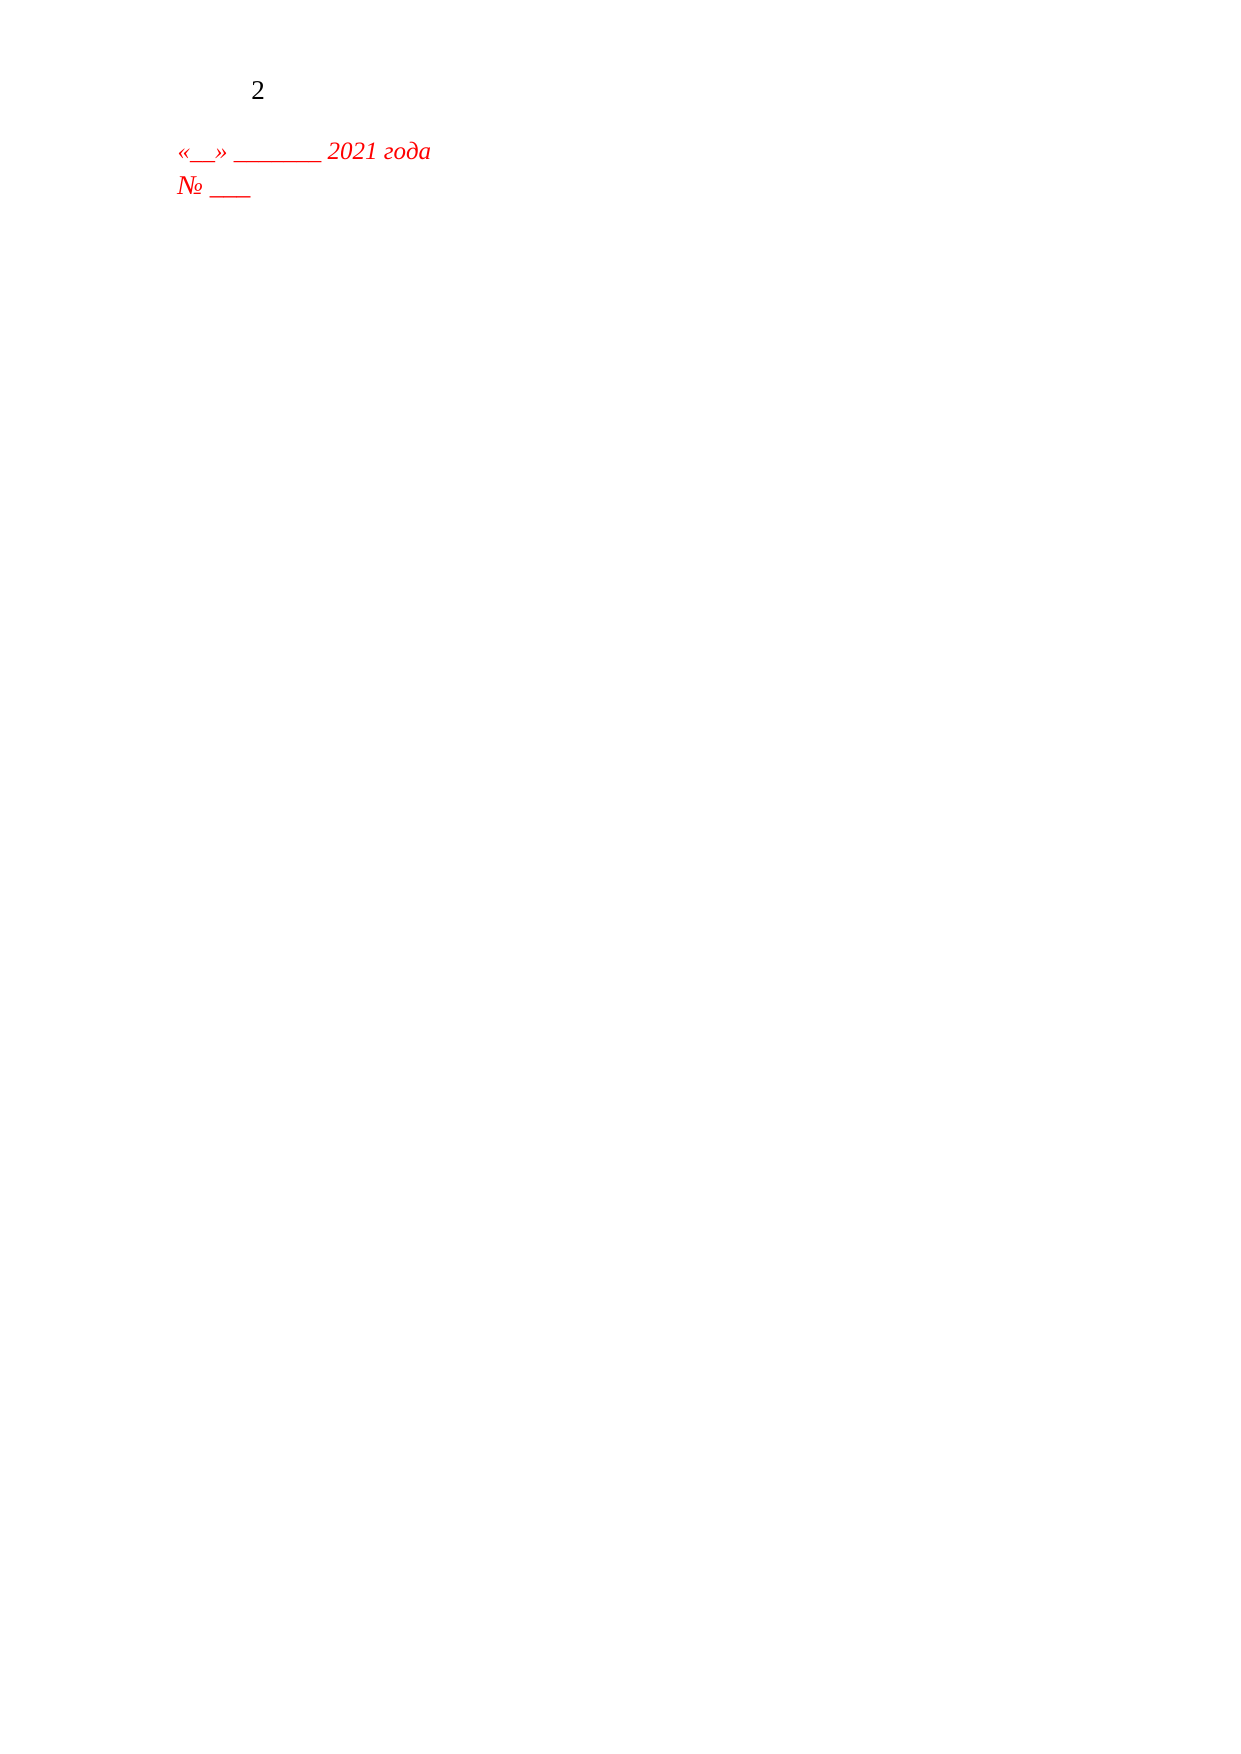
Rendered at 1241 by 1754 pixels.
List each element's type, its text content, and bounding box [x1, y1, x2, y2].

text «__» _______ 2021 года [177, 136, 1152, 165]
text № ___ [177, 169, 1152, 200]
